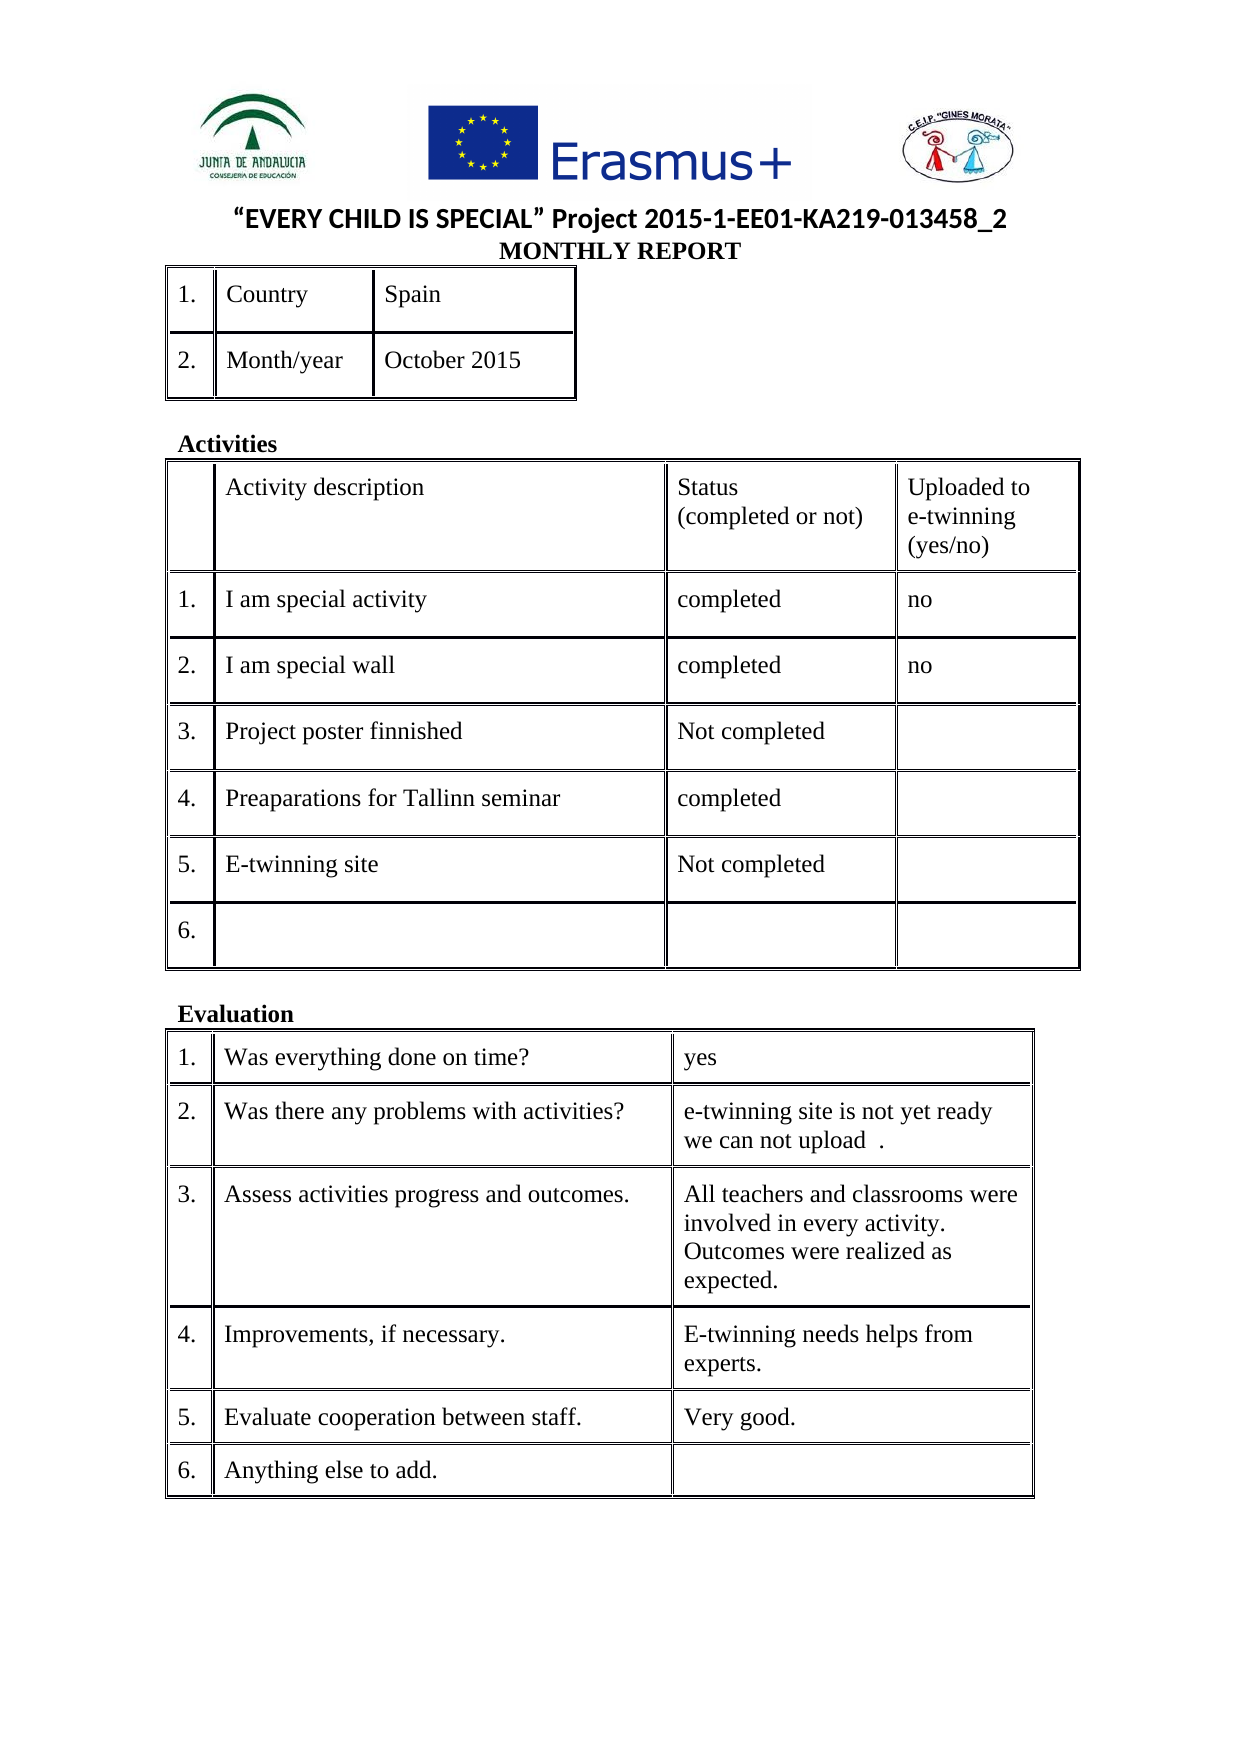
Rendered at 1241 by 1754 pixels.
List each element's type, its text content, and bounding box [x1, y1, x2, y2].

table_cell completed [668, 772, 895, 835]
table_cell [898, 702, 1079, 768]
table_cell 2. [168, 636, 213, 702]
table_cell [666, 904, 896, 967]
table_cell Preaparations for Tallinn seminar [216, 772, 664, 835]
table_header Activity description [214, 460, 666, 570]
table_header Uploaded to e-twinning (yes/no) [896, 462, 1078, 570]
picture [177, 73, 330, 201]
table_cell 4. [168, 1305, 211, 1387]
table_header yes [673, 1032, 1032, 1082]
table_cell 2. [168, 1082, 211, 1165]
table_cell [214, 901, 666, 967]
picture [407, 84, 812, 201]
table_cell Evaluate cooperation between staff. [215, 1391, 671, 1441]
table_header Country [215, 268, 373, 331]
table_cell [896, 835, 1079, 901]
table_cell I am special activity [216, 573, 664, 636]
text MONTHLY REPORT [177, 236, 1063, 265]
table_header 1. [168, 1030, 213, 1082]
table_cell 3. [168, 702, 213, 768]
table_cell Very good. [674, 1388, 1032, 1441]
table_cell 3. [166, 1165, 213, 1305]
table_cell E-twinning site [216, 838, 664, 901]
table_cell Month/year [215, 334, 373, 397]
table_header Was everything done on time? [213, 1032, 672, 1082]
table_cell 5. [166, 835, 214, 901]
table_cell [896, 901, 1078, 967]
table_cell Assess activities progress and outcomes. [215, 1168, 671, 1305]
table_cell 2. [168, 331, 215, 397]
table_cell no [898, 636, 1078, 702]
table_cell e-twinning site is not yet ready we can not upload . [674, 1082, 1032, 1165]
table_cell Not completed [668, 838, 895, 901]
text Evaluation [177, 999, 1063, 1028]
table_cell 5. [168, 1388, 211, 1441]
table_header Spain [373, 268, 574, 331]
table_cell [673, 1441, 1032, 1495]
table_cell All teachers and classrooms were involved in every activity. Outcomes were realized as expected. [673, 1165, 1033, 1305]
table_cell Improvements, if necessary. [215, 1308, 671, 1387]
table_cell Anything else to add. [213, 1445, 672, 1495]
table_cell no [896, 570, 1079, 636]
table_cell Project poster finnished [216, 706, 664, 768]
table_cell Was there any problems with activities? [215, 1086, 671, 1165]
picture [879, 95, 1047, 201]
text Activities [177, 429, 1063, 458]
table_cell 6. [168, 901, 214, 967]
table_cell October 2015 [373, 331, 574, 397]
table_header Status (completed or not) [666, 462, 896, 570]
table_cell 6. [168, 1441, 213, 1495]
table_header [168, 462, 214, 570]
table_cell Not completed [668, 706, 895, 768]
table_cell I am special wall [216, 639, 664, 702]
table_cell E-twinning needs helps from experts. [674, 1305, 1032, 1387]
table_cell 1. [166, 570, 214, 636]
table_cell completed [668, 573, 895, 636]
table_cell 4. [168, 769, 213, 835]
table_cell [898, 769, 1079, 835]
table_header 1. [166, 266, 215, 331]
table_cell completed [668, 639, 895, 702]
